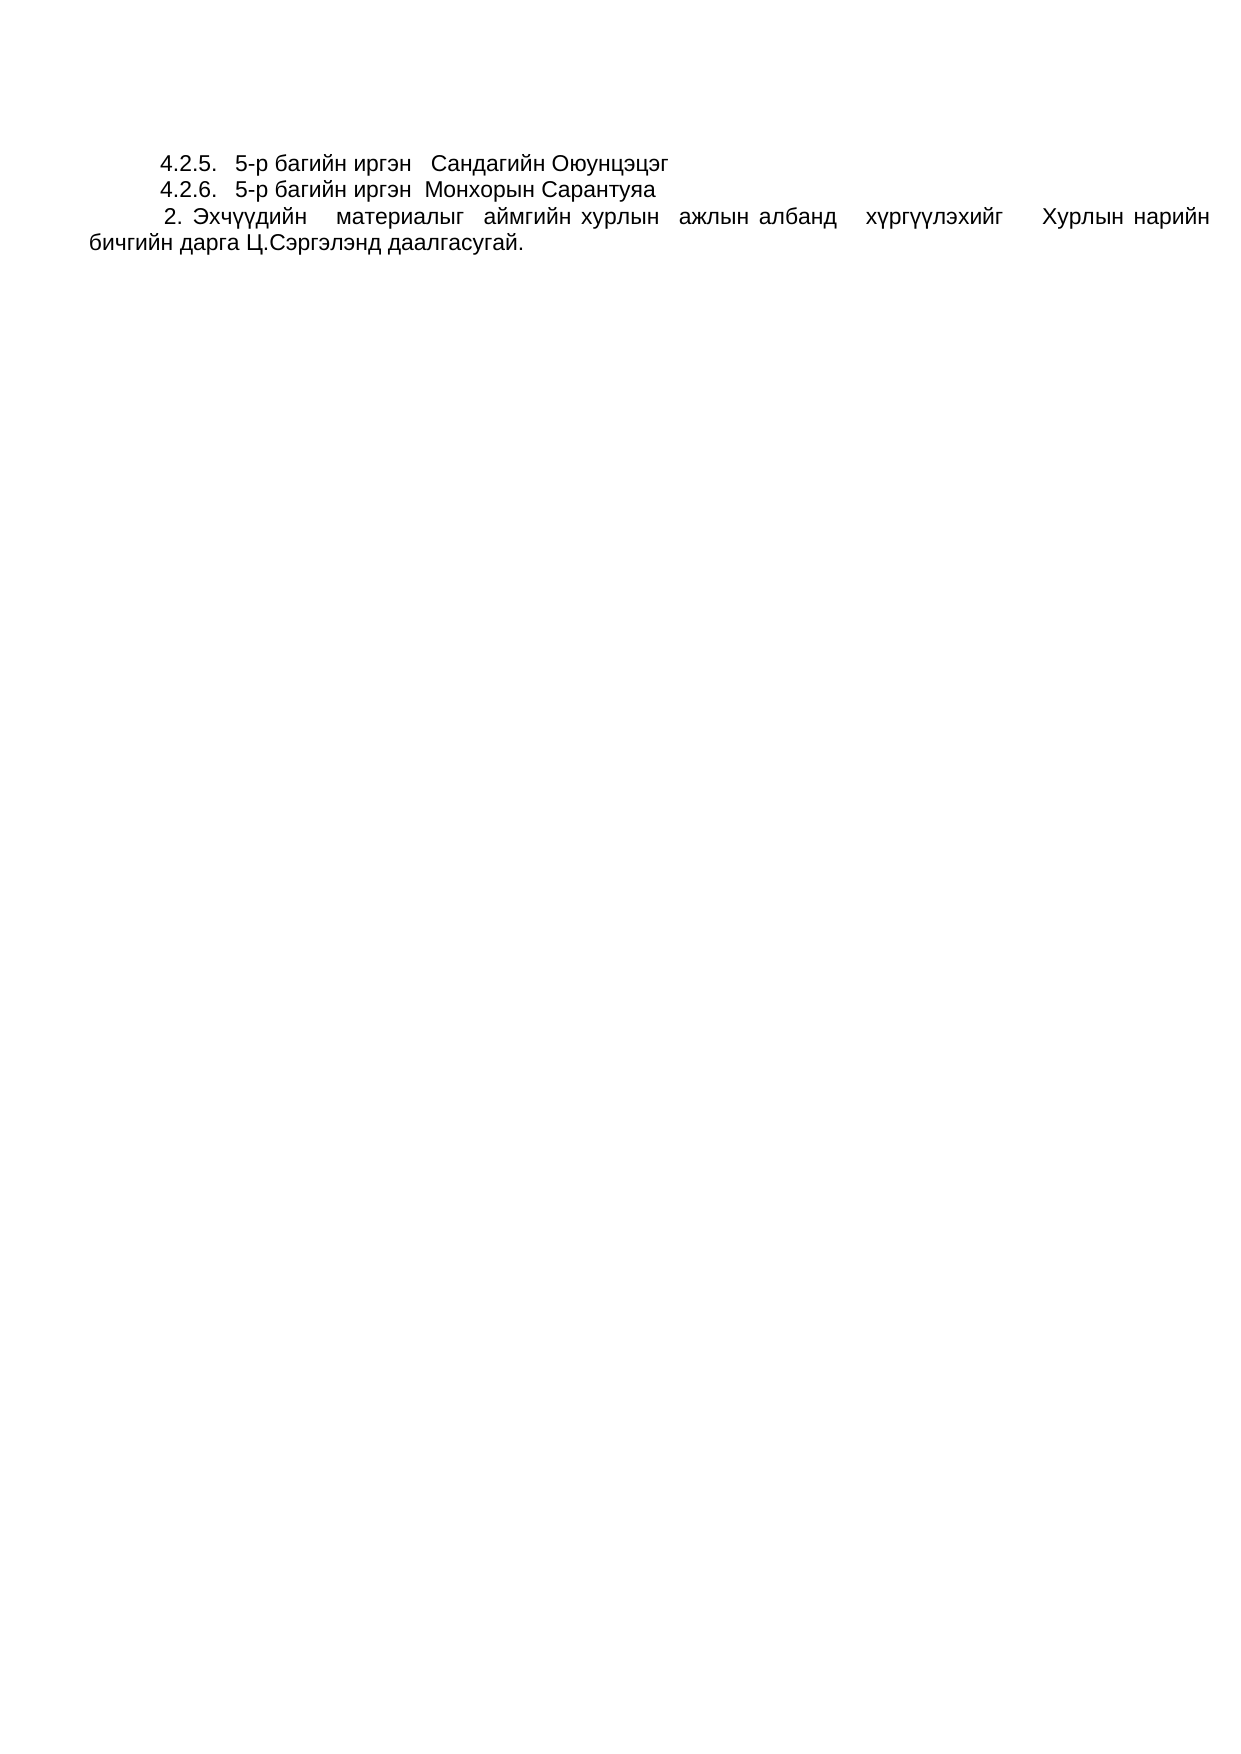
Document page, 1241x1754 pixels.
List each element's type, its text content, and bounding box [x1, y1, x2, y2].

list 5-р багийн иргэн Сандагийн Оюунцэцэг [160, 150, 1211, 176]
text 2. Эхчүүдийн материалыг аймгийн хурлын ажлын албанд хүргүүлэхийг Хурлын нарийн бичгийн дарга Ц.Сэргэлэнд даалгасугай. [89, 203, 1211, 255]
list 5-р багийн иргэн Монхорын Сарантуяа [160, 176, 1211, 203]
